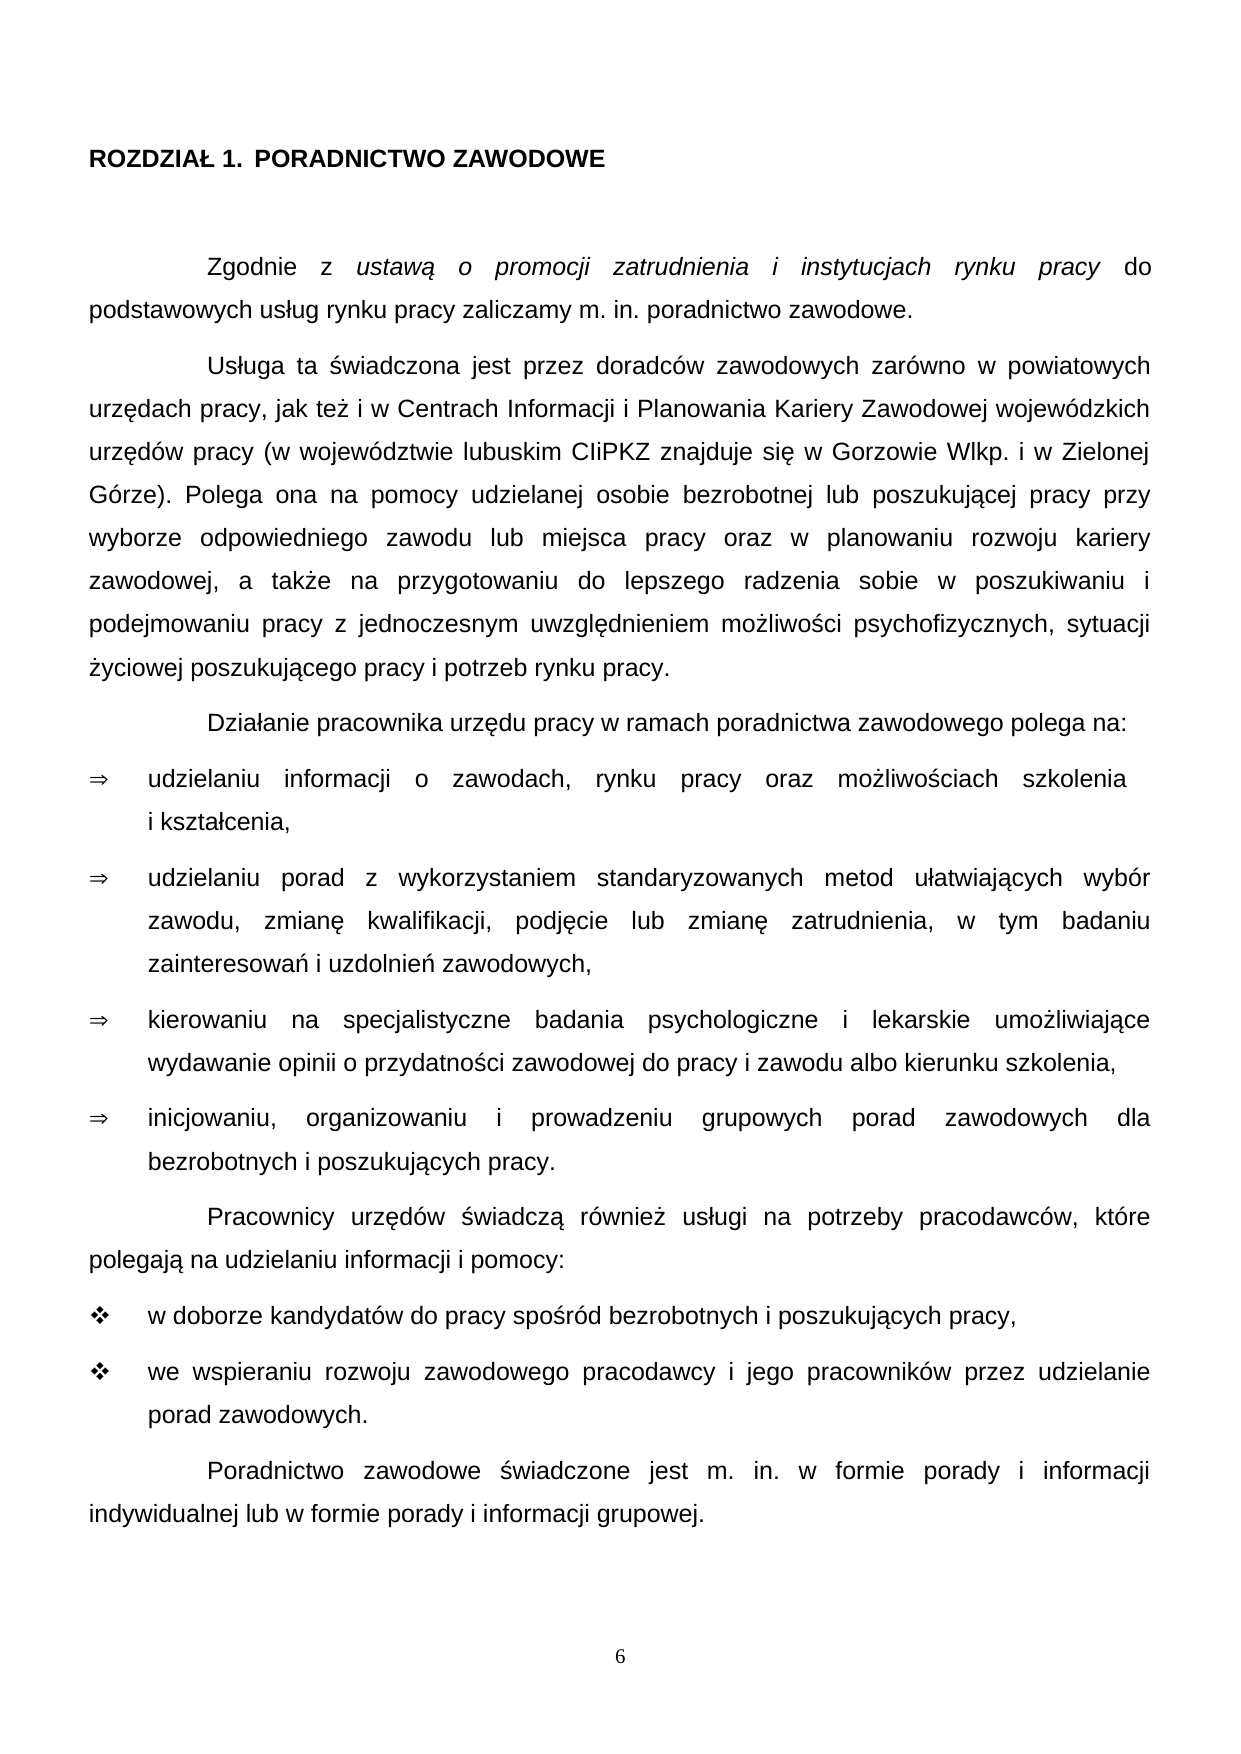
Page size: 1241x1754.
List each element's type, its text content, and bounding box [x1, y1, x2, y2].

text Usługa ta świadczona jest przez doradców zawodowych zarówno w powiatowych urzędach pracy, jak też i w Centrach Informacji i Planowania Kariery Zawodowej wojewódzkich urzędów pracy (w województwie lubuskim CIiPKZ znajduje się w Gorzowie Wlkp. i w Zielonej Górze). Polega ona na pomocy udzielanej osobie bezrobotnej lub poszukującej pracy przy wyborze odpowiedniego zawodu lub miejsca pracy oraz w planowaniu rozwoju kariery zawodowej, a także na przygotowaniu do lepszego radzenia sobie w poszukiwaniu i podejmowaniu pracy z jednoczesnym uwzględnieniem możliwości psychofizycznych, sytuacji życiowej poszukującego pracy i potrzeb rynku pracy. [89, 351, 1152, 681]
text Poradnictwo zawodowe świadczone jest m. in. w formie porady i informacji indywidualnej lub w formie porady i informacji grupowej. [89, 1456, 1152, 1527]
list inicjowaniu, organizowaniu i prowadzeniu grupowych porad zawodowych dla bezrobotnych i poszukujących pracy. [89, 1103, 1152, 1175]
text Pracownicy urzędów świadczą również usługi na potrzeby pracodawców, które polegają na udzielaniu informacji i pomocy: [89, 1202, 1152, 1274]
list w doborze kandydatów do pracy spośród bezrobotnych i poszukujących pracy, [89, 1301, 1152, 1330]
text Zgodnie z ustawą o promocji zatrudnienia i instytucjach rynku pracy do podstawowych usług rynku pracy zaliczamy m. in. poradnictwo zawodowe. [89, 252, 1152, 324]
list we wspieraniu rozwoju zawodowego pracodawcy i jego pracowników przez udzielanie porad zawodowych. [89, 1357, 1152, 1429]
subtitle ROZDZIAŁ 1. PORADNICTWO ZAWODOWE [89, 144, 1152, 173]
list udzielaniu porad z wykorzystaniem standaryzowanych metod ułatwiających wybór zawodu, zmianę kwalifikacji, podjęcie lub zmianę zatrudnienia, w tym badaniu zainteresowań i uzdolnień zawodowych, [89, 863, 1152, 978]
list kierowaniu na specjalistyczne badania psychologiczne i lekarskie umożliwiające wydawanie opinii o przydatności zawodowej do pracy i zawodu albo kierunku szkolenia, [89, 1004, 1152, 1077]
text Działanie pracownika urzędu pracy w ramach poradnictwa zawodowego polega na: [89, 708, 1152, 737]
list udzielaniu informacji o zawodach, rynku pracy oraz możliwościach szkolenia i kształcenia, [89, 764, 1152, 836]
